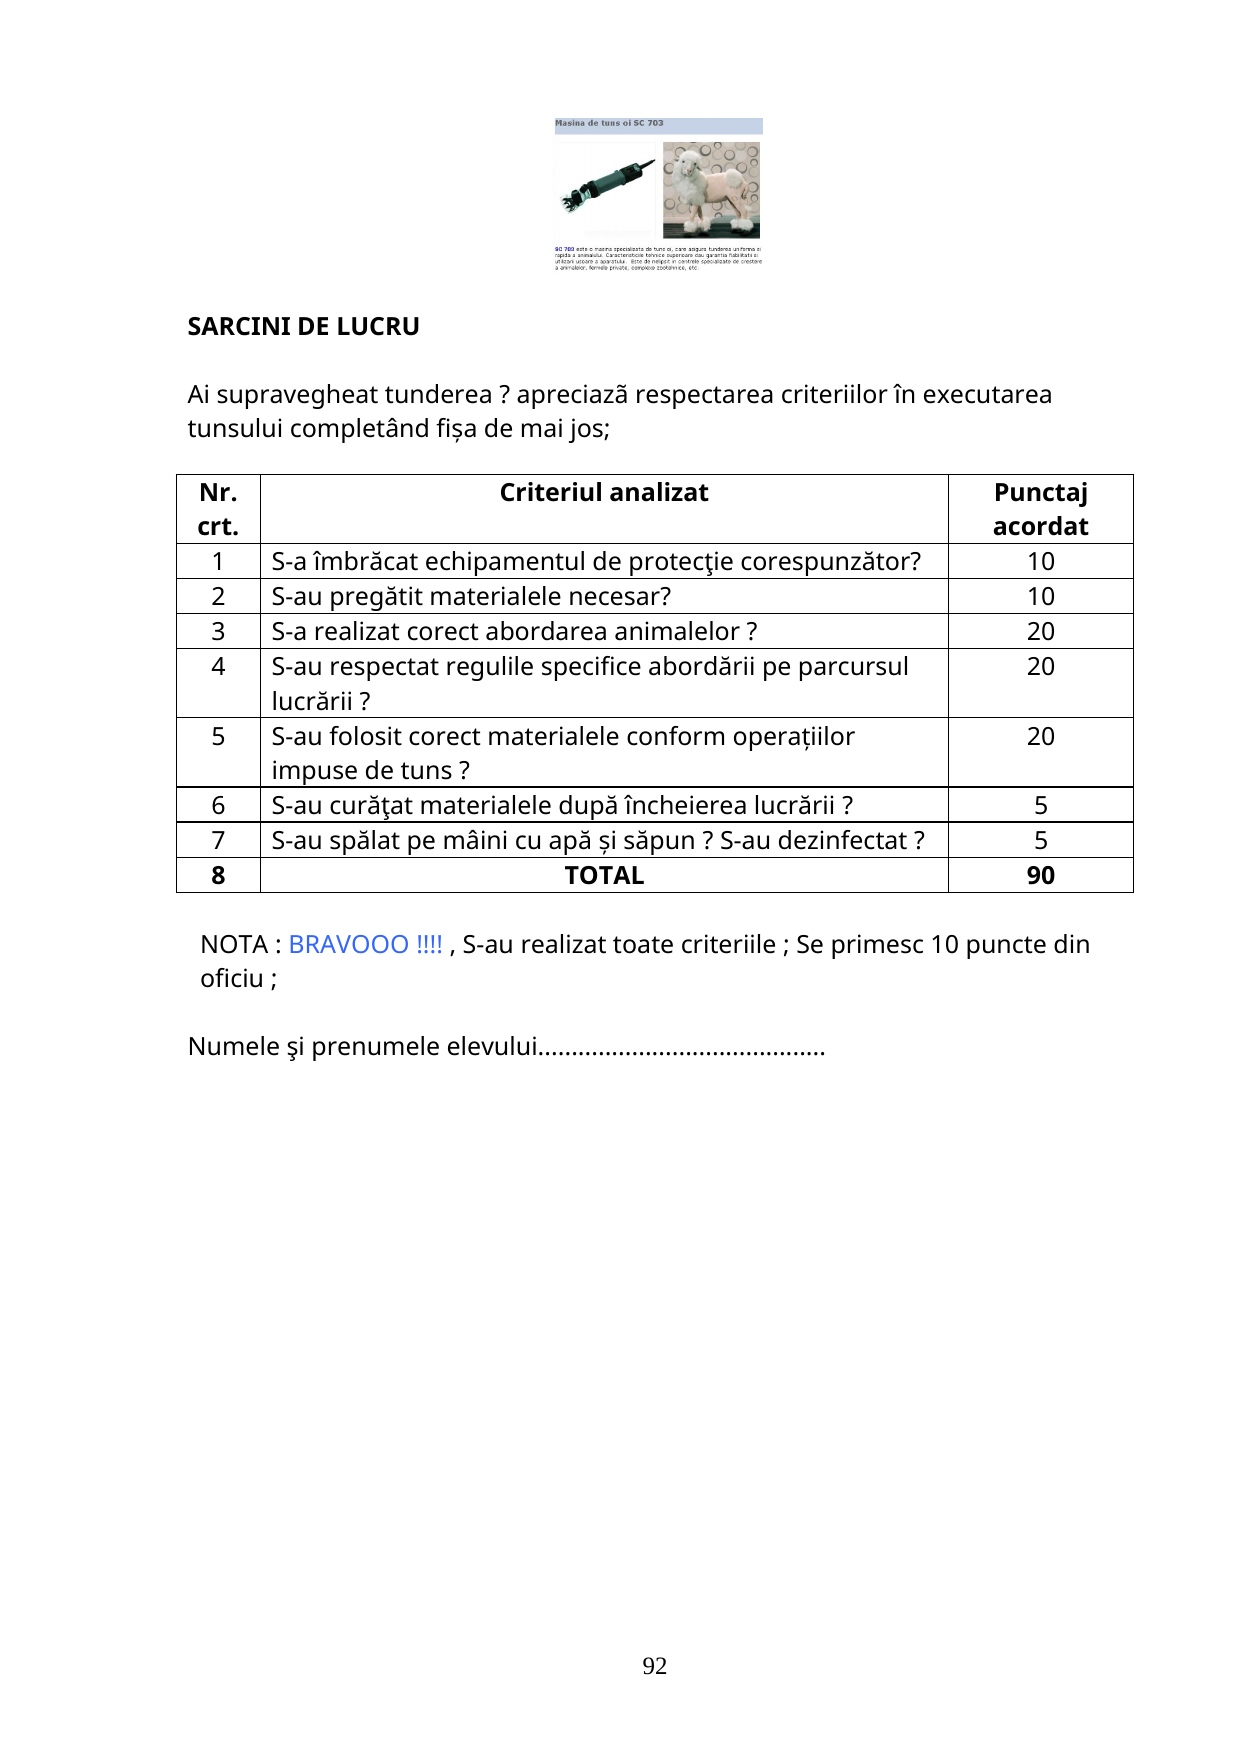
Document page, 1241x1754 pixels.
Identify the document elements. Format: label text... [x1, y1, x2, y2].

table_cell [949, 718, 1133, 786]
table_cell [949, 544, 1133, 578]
text NOTA : BRAVOOO !!!! , S-au realizat toate criteriile ; Se primesc 10 puncte din oficiu ; [200, 927, 1122, 995]
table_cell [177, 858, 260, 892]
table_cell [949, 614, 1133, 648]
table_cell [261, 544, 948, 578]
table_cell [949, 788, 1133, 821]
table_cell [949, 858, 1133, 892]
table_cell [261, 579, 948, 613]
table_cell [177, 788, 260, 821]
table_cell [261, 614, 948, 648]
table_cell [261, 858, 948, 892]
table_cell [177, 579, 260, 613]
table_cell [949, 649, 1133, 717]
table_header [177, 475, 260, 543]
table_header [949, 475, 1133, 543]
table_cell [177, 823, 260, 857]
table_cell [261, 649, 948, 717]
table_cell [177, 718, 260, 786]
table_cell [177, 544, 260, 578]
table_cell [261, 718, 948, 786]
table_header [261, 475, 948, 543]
text SARCINI DE LUCRU [187, 308, 1122, 343]
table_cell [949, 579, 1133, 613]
text Ai supravegheat tunderea ? apreciazã respectarea criteriilor în executarea tunsului completând fişa de mai jos; [187, 377, 1122, 445]
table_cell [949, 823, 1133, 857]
picture [553, 118, 763, 275]
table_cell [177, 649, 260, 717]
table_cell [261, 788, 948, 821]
text Numele şi prenumele elevului........................................... [187, 1029, 1122, 1063]
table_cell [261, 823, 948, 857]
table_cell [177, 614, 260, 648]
